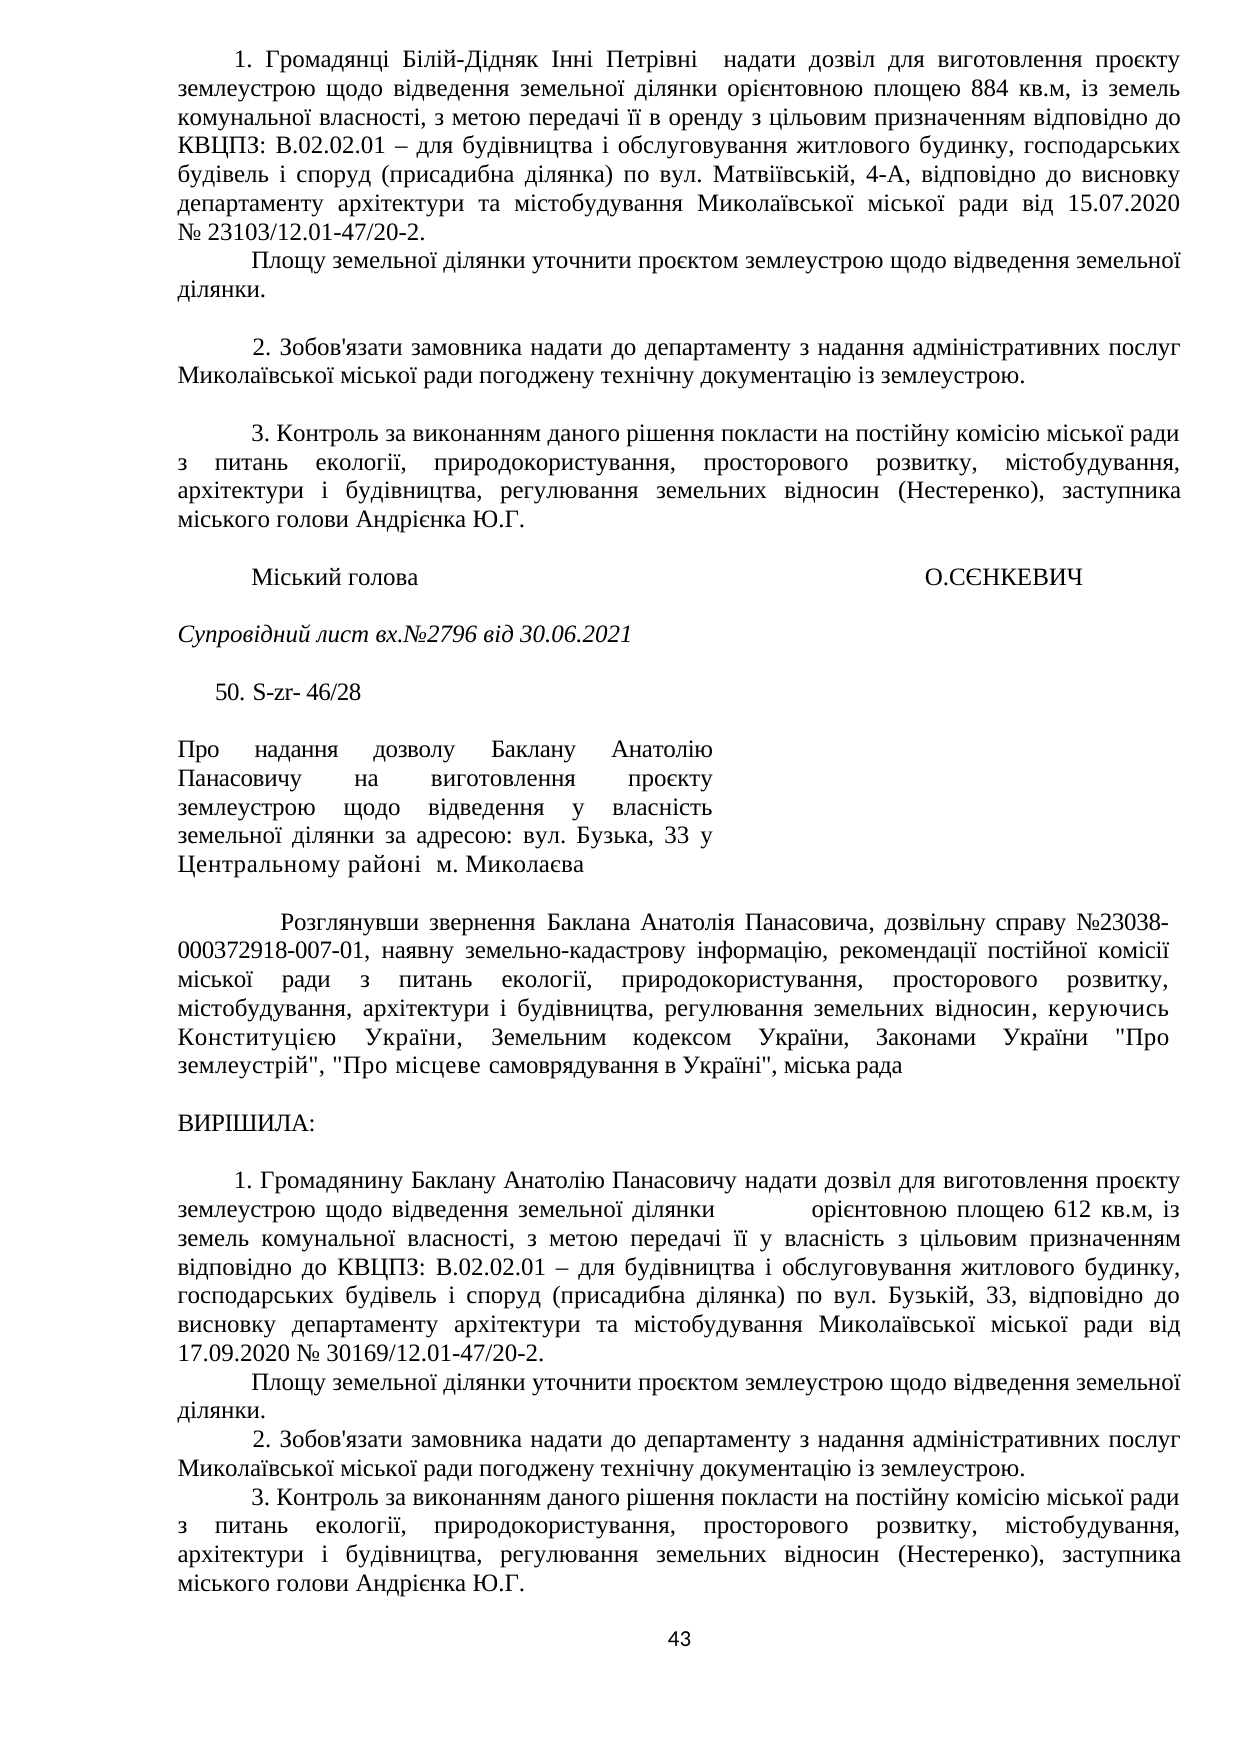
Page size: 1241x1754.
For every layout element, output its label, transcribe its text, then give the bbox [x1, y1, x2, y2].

text Про надання дозволу Баклану Анатолію Панасовичу на виготовлення проєкту землеустрою щодо відведення у власність земельної ділянки за адресою: вул. Бузька, 33 у Центральному районі м. Миколаєва [177, 734, 713, 878]
text ВИРІШИЛА: [177, 1108, 1181, 1137]
text Міський голова О.СЄНКЕВИЧ [177, 562, 1181, 591]
text 2. Зобов'язати замовника надати до департаменту з надання адміністративних послуг Миколаївської міської ради погоджену технічну документацію із землеустрою. [177, 1424, 1181, 1482]
list S-zr- 46/28 [215, 677, 1181, 706]
text 1. Громадянину Баклану Анатолію Панасовичу надати дозвіл для виготовлення проєкту землеустрою щодо відведення земельної ділянки орієнтовною площею 612 кв.м, із земель комунальної власності, з метою передачі її у власність з цільовим призначенням відповідно до КВЦПЗ: В.02.02.01 – для будівництва і обслуговування житлового будинку, господарських будівель і споруд (присадибна ділянка) по вул. Бузькій, 33, відповідно до висновку департаменту архітектури та містобудування Миколаївської міської ради від 17.09.2020 № 30169/12.01-47/20-2. [177, 1166, 1181, 1367]
text 3. Контроль за виконанням даного рішення покласти на постійну комісію міської ради з питань екології, природокористування, просторового розвитку, містобудування, архітектури і будівництва, регулювання земельних відносин (Нестеренко), заступника міського голови Андрієнка Ю.Г. [177, 1482, 1181, 1597]
text Площу земельної ділянки уточнити проєктом землеустрою щодо відведення земельної ділянки. [177, 1367, 1181, 1424]
text 1. Громадянці Білій-Дідняк Інні Петрівні надати дозвіл для виготовлення проєкту землеустрою щодо відведення земельної ділянки орієнтовною площею 884 кв.м, із земель комунальної власності, з метою передачі її в оренду з цільовим призначенням відповідно до КВЦПЗ: В.02.02.01 – для будівництва і обслуговування житлового будинку, господарських будівель і споруд (присадибна ділянка) по вул. Матвіївській, 4-А, відповідно до висновку департаменту архітектури та містобудування Миколаївської міської ради від 15.07.2020 № 23103/12.01-47/20-2. [177, 44, 1181, 246]
text Розглянувши звернення Баклана Анатолія Панасовича, дозвільну справу №23038-000372918-007-01, наявну земельно-кадастрову інформацію, рекомендації постійної комісії міської ради з питань екології, природокористування, просторового розвитку, містобудування, архітектури і будівництва, регулювання земельних відносин, керуючись Конституцією України, Земельним кодексом України, Законами України "Про землеустрій", "Про місцеве самоврядування в Україні", міська рада [177, 907, 1169, 1079]
text Площу земельної ділянки уточнити проєктом землеустрою щодо відведення земельної ділянки. [177, 246, 1181, 303]
text 2. Зобов'язати замовника надати до департаменту з надання адміністративних послуг Миколаївської міської ради погоджену технічну документацію із землеустрою. [177, 332, 1181, 389]
text 3. Контроль за виконанням даного рішення покласти на постійну комісію міської ради з питань екології, природокористування, просторового розвитку, містобудування, архітектури і будівництва, регулювання земельних відносин (Нестеренко), заступника міського голови Андрієнка Ю.Г. [177, 418, 1181, 533]
text Супровідний лист вх.№2796 від 30.06.2021 [177, 619, 1181, 648]
